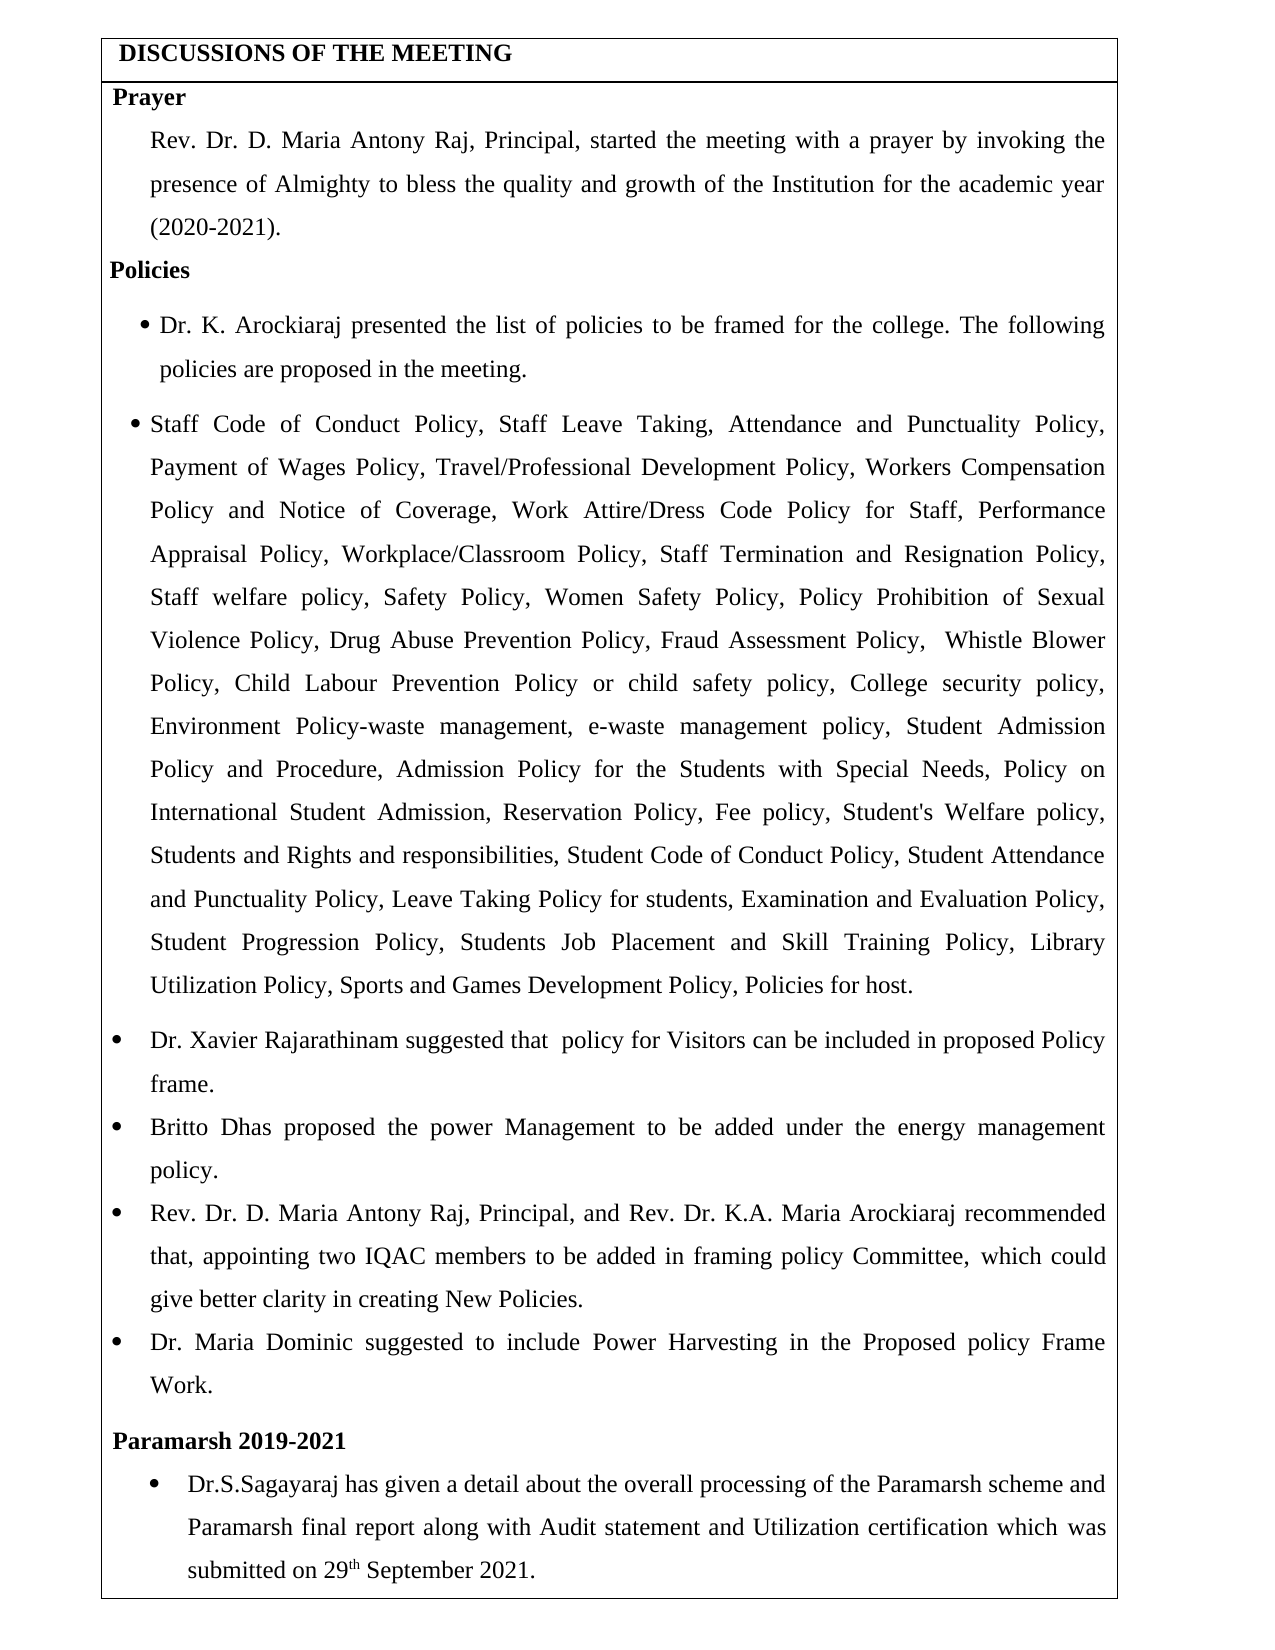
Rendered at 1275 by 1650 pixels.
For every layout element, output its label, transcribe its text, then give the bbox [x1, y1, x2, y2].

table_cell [102, 83, 1117, 1597]
table_header DISCUSSIONS OF THE MEETING [102, 39, 1117, 81]
